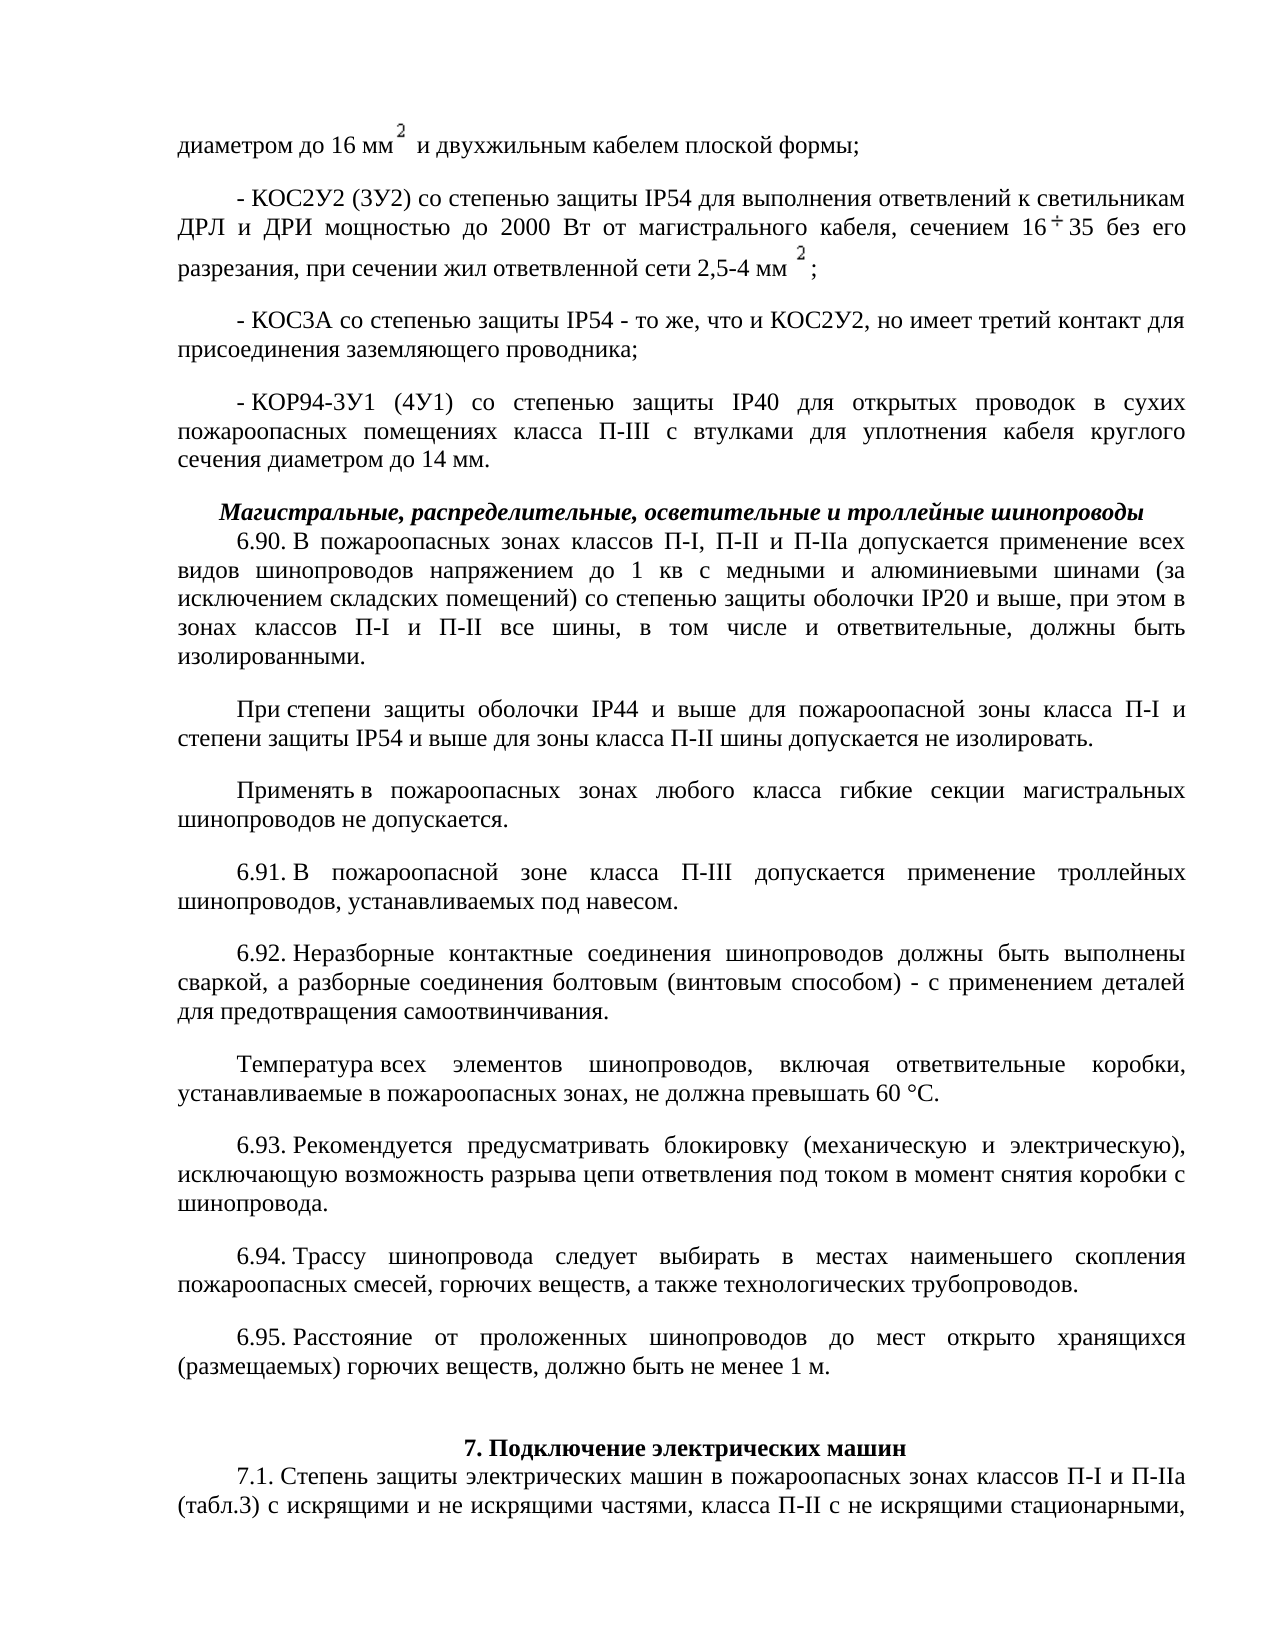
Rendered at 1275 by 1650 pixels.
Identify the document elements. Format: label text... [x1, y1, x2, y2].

text При степени защиты оболочки IP44 и выше для пожароопасной зоны класса П-I и степени защиты IP54 и выше для зоны класса П-II шины допускается не изолировать. [177, 694, 1186, 751]
text 6.90. В пожароопасных зонах классов П-I, П-II и П-IIа допускается применение всех видов шинопроводов напряжением до 1 кв с медными и алюминиевыми шинами (за исключением складских помещений) со степенью защиты оболочки IP20 и выше, при этом в зонах классов П-I и П-II все шины, в том числе и ответвительные, должны быть изолированными. [177, 526, 1186, 670]
text 6.91. В пожароопасной зоне класса П-III допускается применение троллейных шинопроводов, устанавливаемых под навесом. [177, 857, 1186, 914]
text 6.93. Рекомендуется предусматривать блокировку (механическую и электрическую), исключающую возможность разрыва цепи ответвления под током в момент снятия коробки с шинопровода. [177, 1130, 1186, 1217]
text 6.95. Расстояние от проложенных шинопроводов до мест открыто хранящихся (размещаемых) горючих веществ, должно быть не менее 1 м. [177, 1322, 1186, 1380]
text - КОР94-3У1 (4У1) со степенью защиты IP40 для открытых проводок в сухих пожароопасных помещениях класса П-III с втулками для уплотнения кабеля круглого сечения диаметром до 14 мм. [177, 387, 1186, 473]
text 6.92. Неразборные контактные соединения шинопроводов должны быть выполнены сваркой, а разборные соединения болтовым (винтовым способом) - с применением деталей для предотвращения самоотвинчивания. [177, 938, 1186, 1025]
text - КОС2У2 (3У2) со степенью защиты IP54 для выполнения ответвлений к светильникам ДРЛ и ДРИ мощностью до 2000 Вт от магистрального кабеля, сечением 1635 без его разрезания, при сечении жил ответвленной сети 2,5-4 мм ; [177, 183, 1186, 281]
text Применять в пожароопасных зонах любого класса гибкие секции магистральных шинопроводов не допускается. [177, 775, 1186, 833]
text - КОС3А со степенью защиты IP54 - то же, что и КОС2У2, но имеет третий контакт для присоединения заземляющего проводника; [177, 305, 1186, 363]
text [177, 118, 1186, 159]
text 6.94. Трассу шинопровода следует выбирать в местах наименьшего скопления пожароопасных смесей, горючих веществ, а также технологических трубопроводов. [177, 1241, 1186, 1298]
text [177, 1461, 1186, 1519]
text Температура всех элементов шинопроводов, включая ответвительные коробки, устанавливаемые в пожароопасных зонах, не должна превышать 60 °С. [177, 1049, 1186, 1106]
text Магистральные, распределительные, осветительные и троллейные шинопроводы [177, 497, 1186, 526]
text 7. Подключение электрических машин [177, 1433, 1186, 1461]
